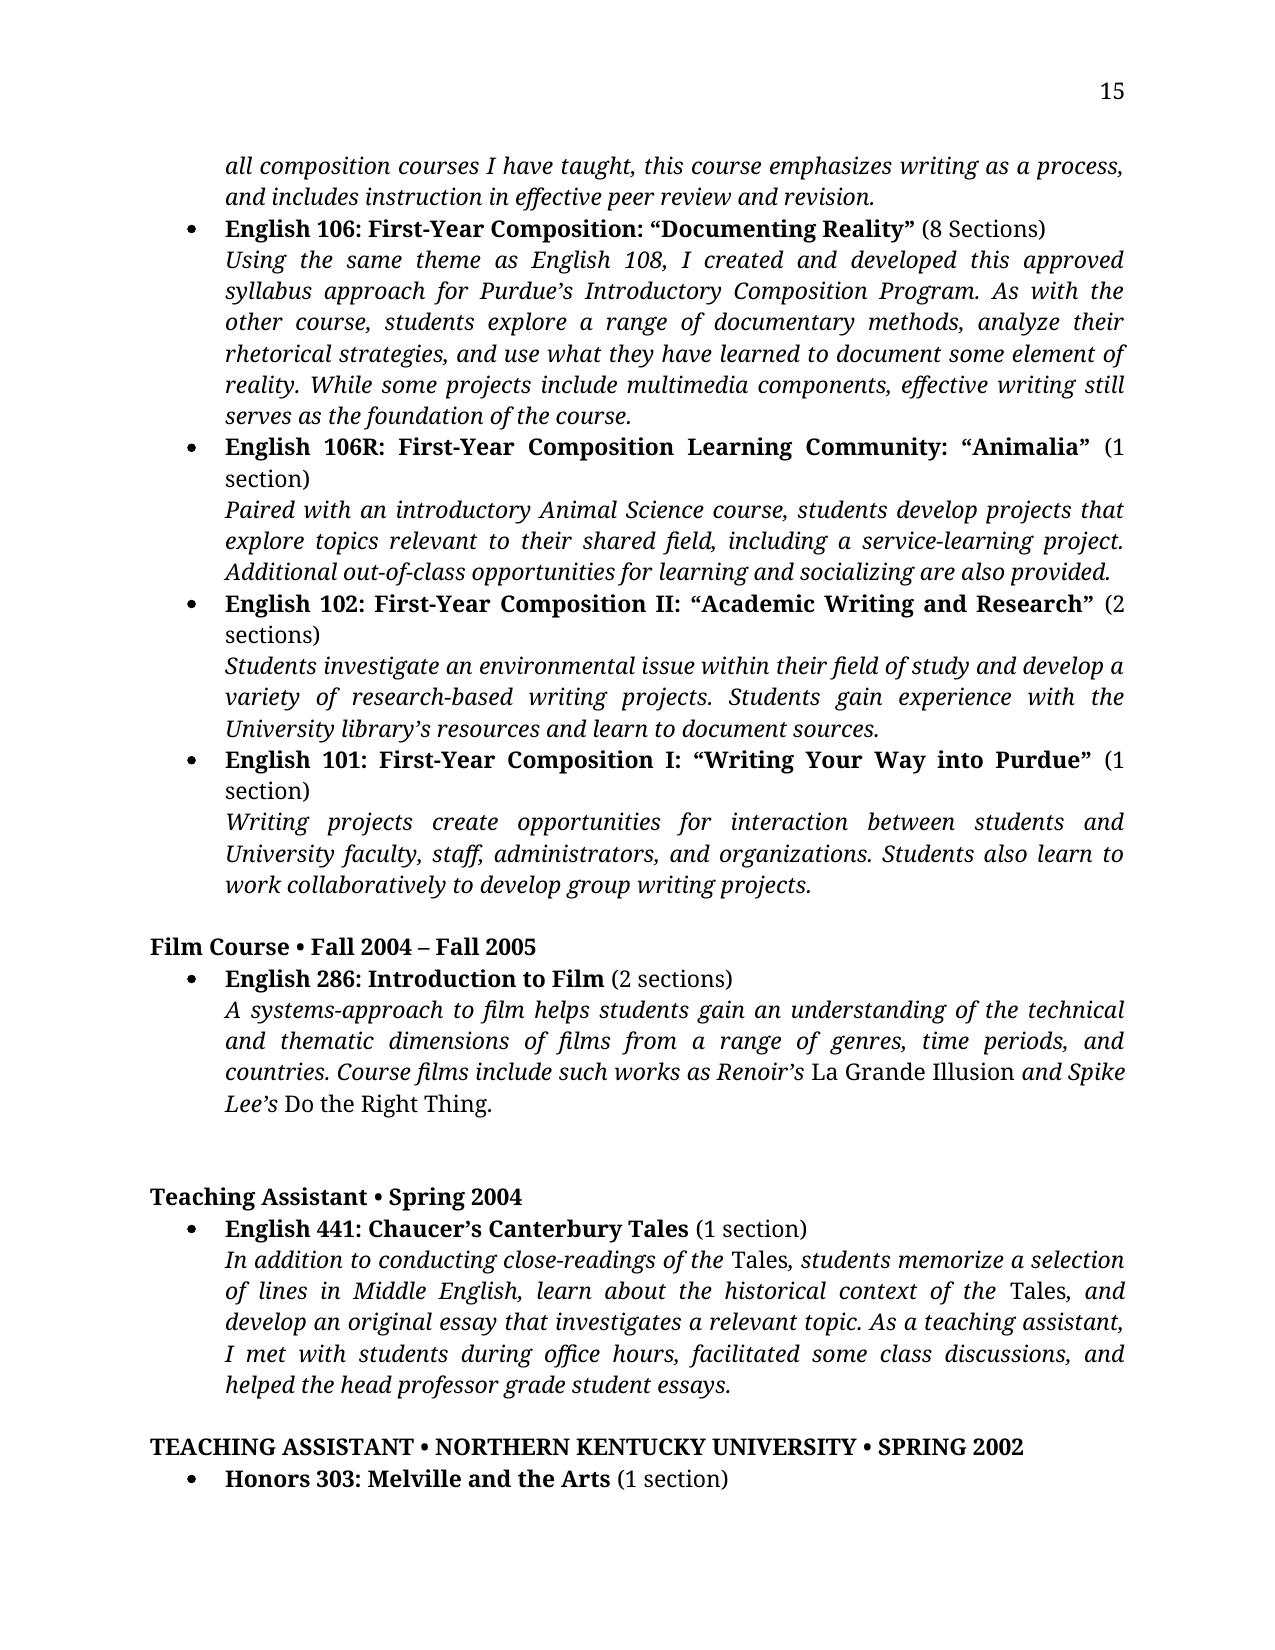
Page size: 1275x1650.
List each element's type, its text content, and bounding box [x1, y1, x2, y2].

list English 101: First-Year Composition I: “Writing Your Way into Purdue” (1 section) [187, 744, 1125, 806]
text Teaching Assistant • Spring 2004 [150, 1181, 1125, 1212]
list English 441: Chaucer’s Canterbury Tales (1 section) [187, 1212, 1125, 1244]
list English 106: First-Year Composition: “Documenting Reality” (8 Sections) [187, 212, 1125, 244]
list English 106R: First-Year Composition Learning Community: “Animalia” (1 section) [187, 431, 1125, 494]
list In addition to conducting close-readings of the Tales, students memorize a selection of lines in Middle English, learn about the historical context of the Tales, and develop an original essay that investigates a relevant topic. As a teaching assistant, I met with students during office hours, facilitated some class discussions, and helped the head professor grade student essays. [225, 1244, 1125, 1400]
list Writing projects create opportunities for interaction between students and University faculty, staff, administrators, and organizations. Students also learn to work collaboratively to develop group writing projects. [225, 806, 1125, 900]
text TEACHING ASSISTANT • NORTHERN KENTUCKY UNIVERSITY • SPRING 2002 [150, 1431, 1125, 1462]
list Honors 303: Melville and the Arts (1 section) [187, 1462, 1125, 1494]
list Paired with an introductory Animal Science course, students develop projects that explore topics relevant to their shared field, including a service-learning project. Additional out-of-class opportunities for learning and socializing are also provided. [225, 494, 1125, 587]
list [225, 150, 1125, 212]
list English 102: First-Year Composition II: “Academic Writing and Research” (2 sections) [187, 587, 1125, 650]
list English 286: Introduction to Film (2 sections) [187, 962, 1125, 994]
list Using the same theme as English 108, I created and developed this approved syllabus approach for Purdue’s Introductory Composition Program. As with the other course, students explore a range of documentary methods, analyze their rhetorical strategies, and use what they have learned to document some element of reality. While some projects include multimedia components, effective writing still serves as the foundation of the course. [225, 244, 1125, 431]
list Students investigate an environmental issue within their field of study and develop a variety of research-based writing projects. Students gain experience with the University library’s resources and learn to document sources. [225, 650, 1125, 744]
list A systems-approach to film helps students gain an understanding of the technical and thematic dimensions of films from a range of genres, time periods, and countries. Course films include such works as Renoir’s La Grande Illusion and Spike Lee’s Do the Right Thing. [225, 994, 1125, 1119]
text Film Course • Fall 2004 – Fall 2005 [150, 931, 1125, 962]
